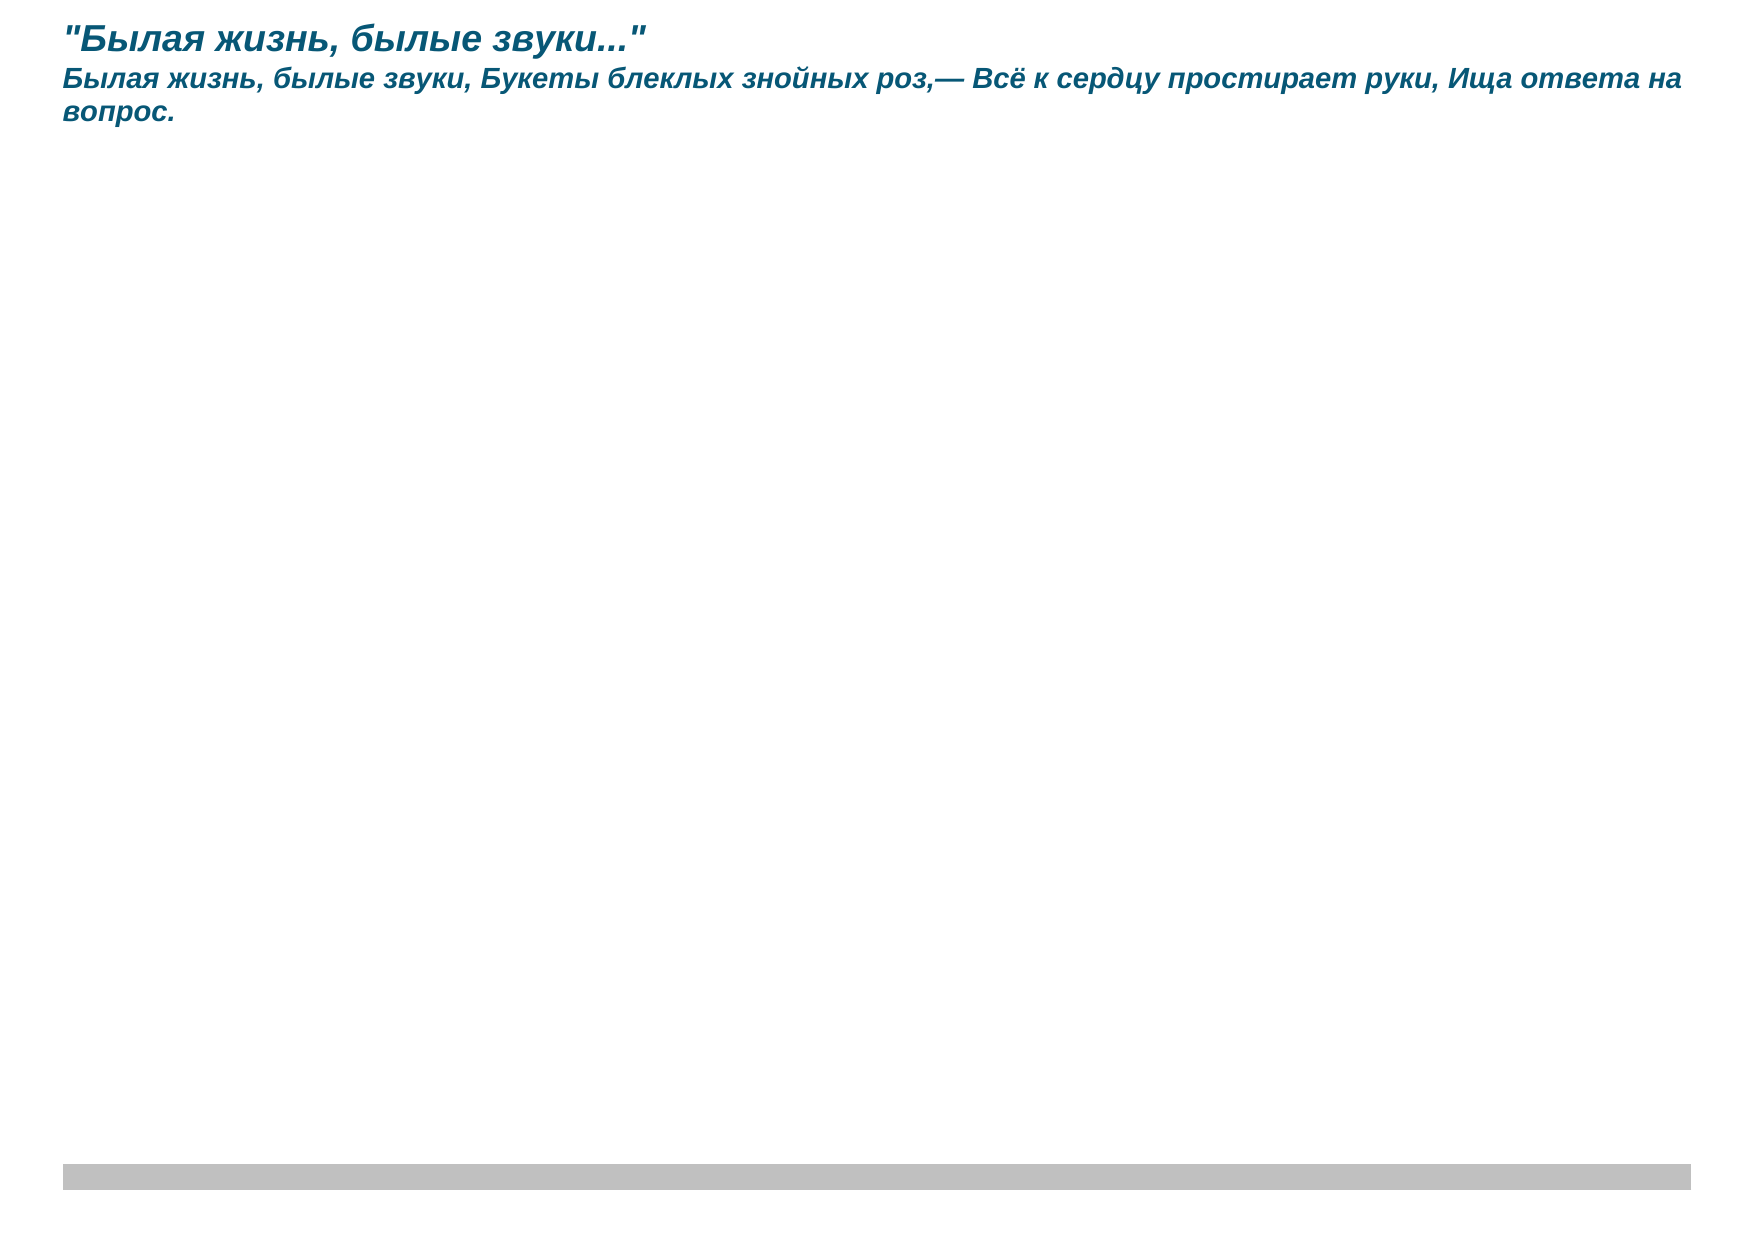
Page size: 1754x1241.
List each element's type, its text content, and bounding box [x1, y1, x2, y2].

text Былая жизнь, былые звуки, [62, 61, 1691, 128]
subtitle "Былая жизнь, былые звуки..." [62, 17, 1691, 60]
